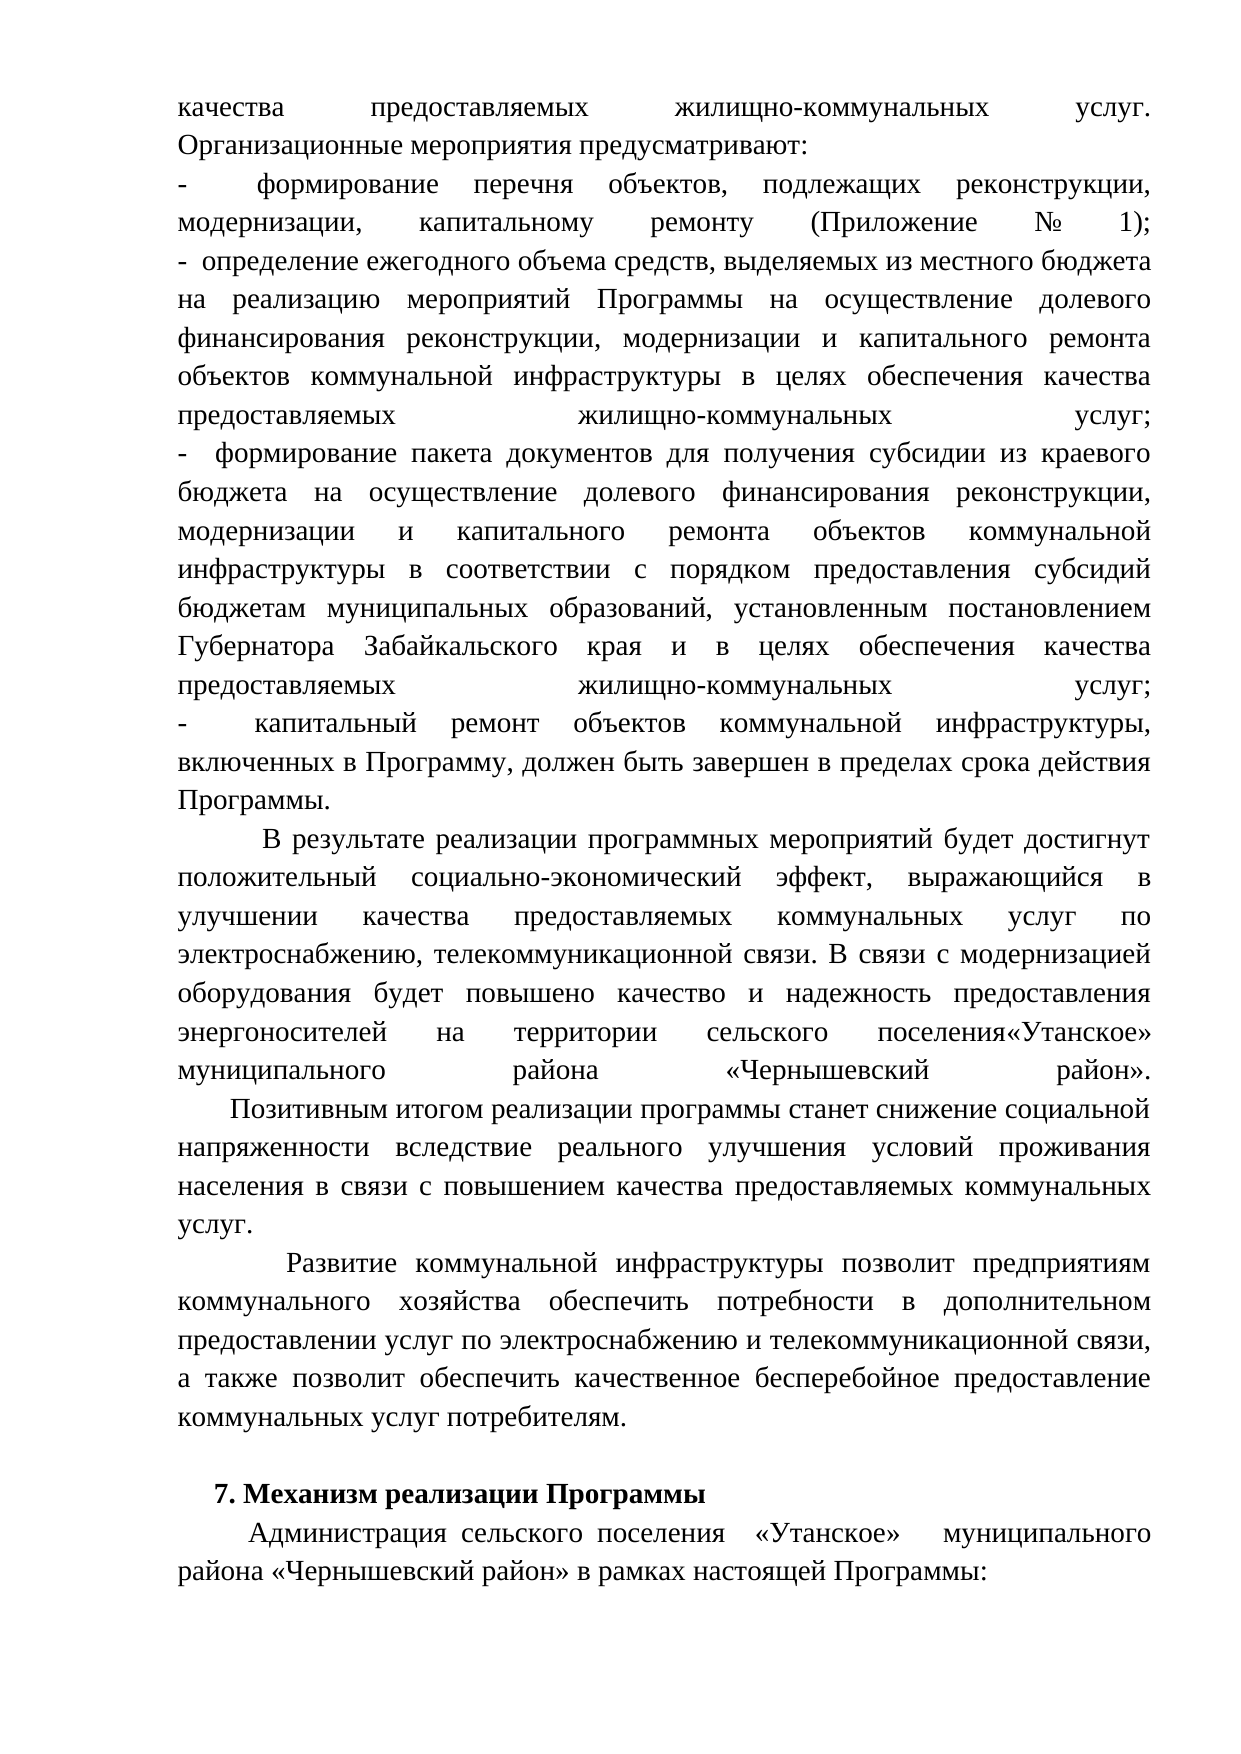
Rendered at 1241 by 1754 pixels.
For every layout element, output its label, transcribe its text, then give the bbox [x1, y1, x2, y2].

text - формирование перечня объектов, подлежащих реконструкции, модернизации, капитальному ремонту (Приложение № 1); - определение ежегодного объема средств, выделяемых из местного бюджета на реализацию мероприятий Программы на осуществление долевого финансирования реконструкции, модернизации и капитального ремонта объектов коммунальной инфраструктуры в целях обеспечения качества предоставляемых жилищно-коммунальных услуг; - формирование пакета документов для получения субсидии из краевого бюджета на осуществление долевого финансирования реконструкции, модернизации и капитального ремонта объектов коммунальной инфраструктуры в соответствии с порядком предоставления субсидий бюджетам муниципальных образований, установленным постановлением Губернатора Забайкальского края и в целях обеспечения качества предоставляемых жилищно-коммунальных услуг; - капитальный ремонт объектов коммунальной инфраструктуры, включенных в Программу, должен быть завершен в пределах срока действия Программы. [177, 166, 1152, 816]
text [177, 89, 1152, 161]
text Администрация сельского поселения «Утанское» муниципального района «Чернышевский район» в рамках настоящей Программы: [177, 1515, 1152, 1587]
text В результате реализации программных мероприятий будет достигнут положительный социально-экономический эффект, выражающийся в улучшении качества предоставляемых коммунальных услуг по электроснабжению, телекоммуникационной связи. В связи с модернизацией оборудования будет повышено качество и надежность предоставления энергоносителей на территории сельского поселения«Утанское» муниципального района «Чернышевский район». Позитивным итогом реализации программы станет снижение социальной напряженности вследствие реального улучшения условий проживания населения в связи с повышением качества предоставляемых коммунальных услуг. Развитие коммунальной инфраструктуры позволит предприятиям коммунального хозяйства обеспечить потребности в дополнительном предоставлении услуг по электроснабжению и телекоммуникационной связи, а также позволит обеспечить качественное бесперебойное предоставление коммунальных услуг потребителям. [177, 821, 1152, 1433]
text 7. Механизм реализации Программы [177, 1476, 1152, 1510]
